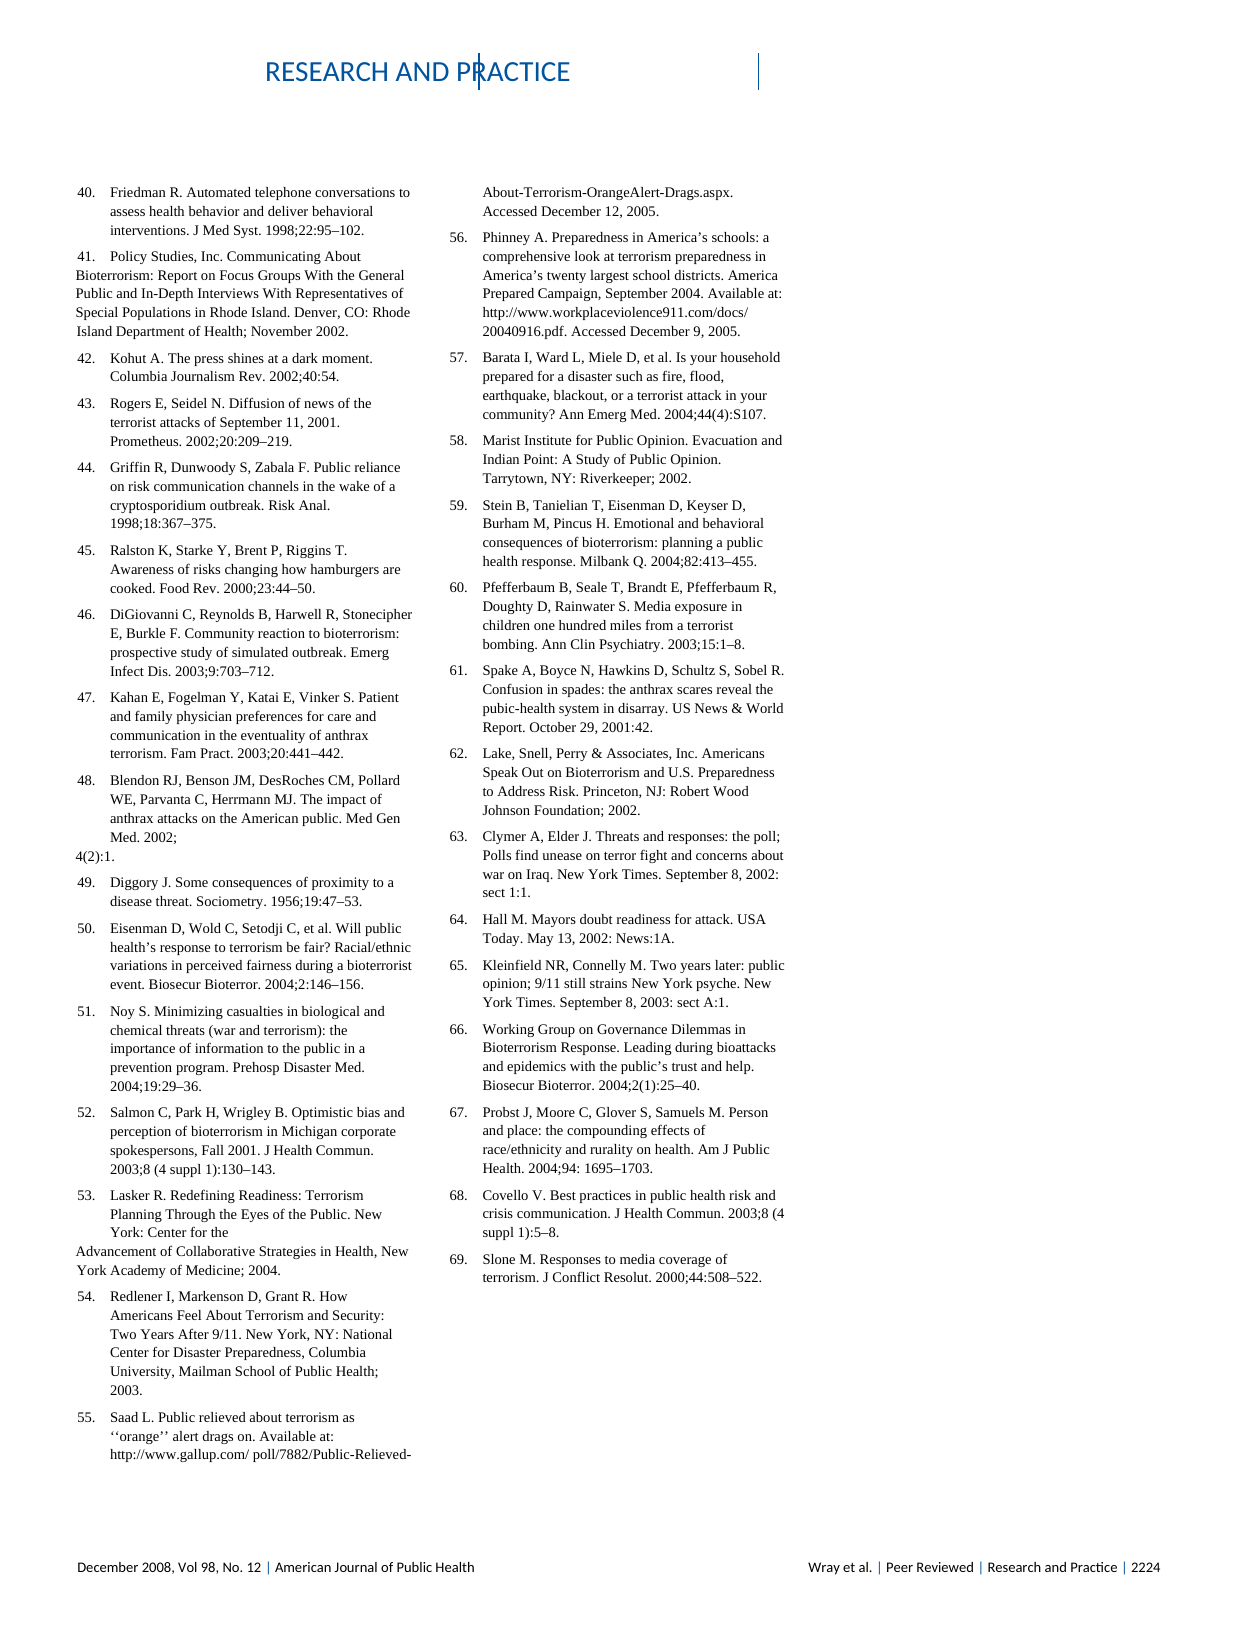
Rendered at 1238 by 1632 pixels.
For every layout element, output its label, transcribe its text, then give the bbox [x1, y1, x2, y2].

list Slone M. Responses to media coverage of terrorism. J Conflict Resolut. 2000;44:508–522. [449, 1251, 786, 1286]
list Salmon C, Park H, Wrigley B. Optimistic bias and perception of bioterrorism in Michigan corporate spokespersons, Fall 2001. J Health Commun. 2003;8 (4 suppl 1):130–143. [77, 1104, 414, 1177]
list Working Group on Governance Dilemmas in Bioterrorism Response. Leading during bioattacks and epidemics with the public’s trust and help. Biosecur Bioterror. 2004;2(1):25–40. [449, 1021, 786, 1093]
list Griffin R, Dunwoody S, Zabala F. Public reliance on risk communication channels in the wake of a cryptosporidium outbreak. Risk Anal. 1998;18:367–375. [77, 459, 414, 532]
list Rogers E, Seidel N. Diffusion of news of the terrorist attacks of September 11, 2001. Prometheus. 2002;20:209–219. [77, 395, 414, 449]
list Barata I, Ward L, Miele D, et al. Is your household prepared for a disaster such as fire, flood, earthquake, blackout, or a terrorist attack in your community? Ann Emerg Med. 2004;44(4):S107. [449, 349, 786, 422]
list Phinney A. Preparedness in America’s schools: a comprehensive look at terrorism preparedness in America’s twenty largest school districts. America Prepared Campaign, September 2004. Available at: http://www.workplaceviolence911.com/docs/ 20040916.pdf. Accessed December 9, 2005. [449, 229, 786, 339]
list Spake A, Boyce N, Hawkins D, Schultz S, Sobel R. Confusion in spades: the anthrax scares reveal the pubic-health system in disarray. US News & World Report. October 29, 2001:42. [449, 662, 786, 735]
text Public and In-Depth Interviews With Representatives of [75, 285, 415, 302]
list Eisenman D, Wold C, Setodji C, et al. Will public health’s response to terrorism be fair? Racial/ethnic variations in perceived fairness during a bioterrorist event. Biosecur Bioterror. 2004;2:146–156. [77, 919, 414, 993]
list Kleinfield NR, Connelly M. Two years later: public opinion; 9/11 still strains New York psyche. New York Times. September 8, 2003: sect A:1. [449, 956, 786, 1011]
list Friedman R. Automated telephone conversations to assess health behavior and deliver behavioral interventions. J Med Syst. 1998;22:95–102. [77, 184, 414, 238]
text Special Populations in Rhode Island. Denver, CO: Rhode Island Department of Health; November 2002. [75, 304, 414, 339]
list Noy S. Minimizing casualties in biological and chemical threats (war and terrorism): the importance of information to the public in a prevention program. Prehosp Disaster Med. 2004;19:29–36. [77, 1002, 414, 1094]
text Bioterrorism: Report on Focus Groups With the General [75, 267, 415, 283]
list DiGiovanni C, Reynolds B, Harwell R, Stonecipher E, Burkle F. Community reaction to bioterrorism: prospective study of simulated outbreak. Emerg Infect Dis. 2003;9:703–712. [77, 606, 414, 679]
list Stein B, Tanielian T, Eisenman D, Keyser D, Burham M, Pincus H. Emotional and behavioral consequences of bioterrorism: planning a public health response. Milbank Q. 2004;82:413–455. [449, 496, 786, 569]
text Advancement of Collaborative Strategies in Health, New York Academy of Medicine; 2004. [75, 1243, 414, 1278]
list Hall M. Mayors doubt readiness for attack. USA Today. May 13, 2002: News:1A. [449, 911, 786, 946]
list Diggory J. Some consequences of proximity to a disease threat. Sociometry. 1956;19:47–53. [77, 874, 414, 910]
list Lake, Snell, Perry & Associates, Inc. Americans Speak Out on Bioterrorism and U.S. Preparedness to Address Risk. Princeton, NJ: Robert Wood Johnson Foundation; 2002. [449, 745, 786, 818]
list Redlener I, Markenson D, Grant R. How Americans Feel About Terrorism and Security: Two Years After 9/11. New York, NY: National Center for Disaster Preparedness, Columbia University, Mailman School of Public Health; 2003. [77, 1288, 414, 1398]
list Lasker R. Redefining Readiness: Terrorism Planning Through the Eyes of the Public. New York: Center for the [77, 1187, 414, 1241]
list Saad L. Public relieved about terrorism as ‘‘orange’’ alert drags on. Available at: http://www.gallup.com/ poll/7882/Public-Relieved-About-Terrorism-OrangeAlert-Drags.aspx. Accessed December 12, 2005. [77, 1408, 414, 1463]
list Probst J, Moore C, Glover S, Samuels M. Person and place: the compounding effects of race/ethnicity and rurality on health. Am J Public Health. 2004;94: 1695–1703. [449, 1103, 786, 1176]
list Pfefferbaum B, Seale T, Brandt E, Pfefferbaum R, Doughty D, Rainwater S. Media exposure in children one hundred miles from a terrorist bombing. Ann Clin Psychiatry. 2003;15:1–8. [449, 579, 786, 652]
list Ralston K, Starke Y, Brent P, Riggins T. Awareness of risks changing how hamburgers are cooked. Food Rev. 2000;23:44–50. [77, 542, 414, 596]
list Kahan E, Fogelman Y, Katai E, Vinker S. Patient and family physician preferences for care and communication in the eventuality of anthrax terrorism. Fam Pract. 2003;20:441–442. [77, 689, 414, 762]
list Marist Institute for Public Opinion. Evacuation and Indian Point: A Study of Public Opinion. Tarrytown, NY: Riverkeeper; 2002. [449, 432, 786, 486]
list Policy Studies, Inc. Communicating About [77, 248, 414, 265]
list Clymer A, Elder J. Threats and responses: the poll; Polls find unease on terror fight and concerns about war on Iraq. New York Times. September 8, 2002: sect 1:1. [449, 828, 786, 901]
list Kohut A. The press shines at a dark moment. Columbia Journalism Rev. 2002;40:54. [77, 349, 414, 385]
list Covello V. Best practices in public health risk and crisis communication. J Health Commun. 2003;8 (4 suppl 1):5–8. [449, 1186, 786, 1241]
list Blendon RJ, Benson JM, DesRoches CM, Pollard WE, Parvanta C, Herrmann MJ. The impact of anthrax attacks on the American public. Med Gen Med. 2002; [77, 772, 414, 845]
text 4(2):1. [75, 847, 414, 864]
